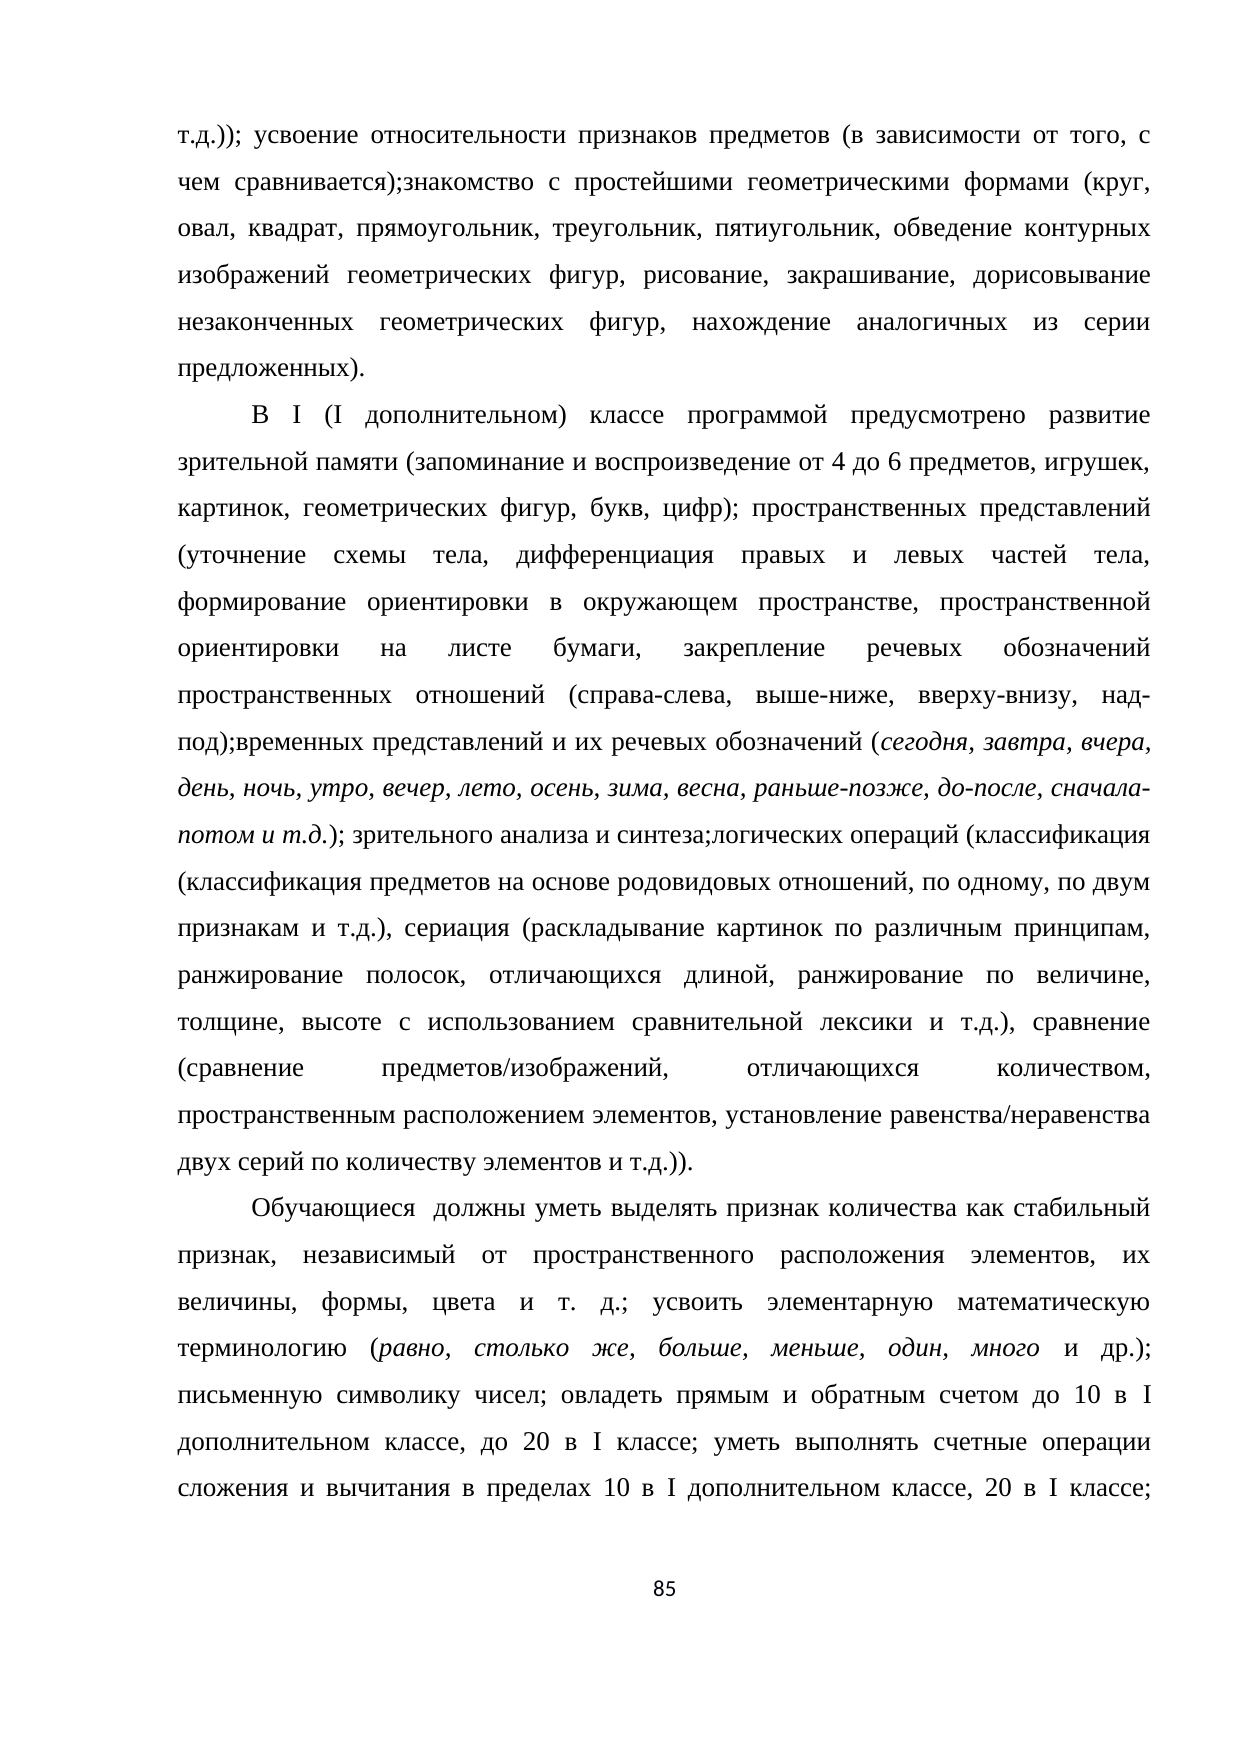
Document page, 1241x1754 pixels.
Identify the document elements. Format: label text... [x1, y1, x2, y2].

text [177, 118, 1152, 383]
text В I (I дополнительном) классе программой предусмотрено развитие зрительной памяти (запоминание и воспроизведение от 4 до 6 предметов, игрушек, картинок, геометрических фигур, букв, цифр); пространственных представлений (уточнение схемы тела, дифференциация правых и левых частей тела, формирование ориентировки в окружающем пространстве, пространственной ориентировки на листе бумаги, закрепление речевых обозначений пространственных отношений (справа-слева, выше-ниже, вверху-внизу, над-под);временных представлений и их речевых обозначений (сегодня, завтра, вчера, день, ночь, утро, вечер, лето, осень, зима, весна, раньше-позже, до-после, сначала-потом и т.д.); зрительного анализа и синтеза;логических операций (классификация (классификация предметов на основе родовидовых отношений, по одному, по двум признакам и т.д.), сериация (раскладывание картинок по различным принципам, ранжирование полосок, отличающихся длиной, ранжирование по величине, толщине, высоте с использованием сравнительной лексики и т.д.), сравнение (сравнение предметов/изображений, отличающихся количеством, пространственным расположением элементов, установление равенства/неравенства двух серий по количеству элементов и т.д.)). [177, 398, 1152, 1176]
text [177, 1191, 1152, 1503]
